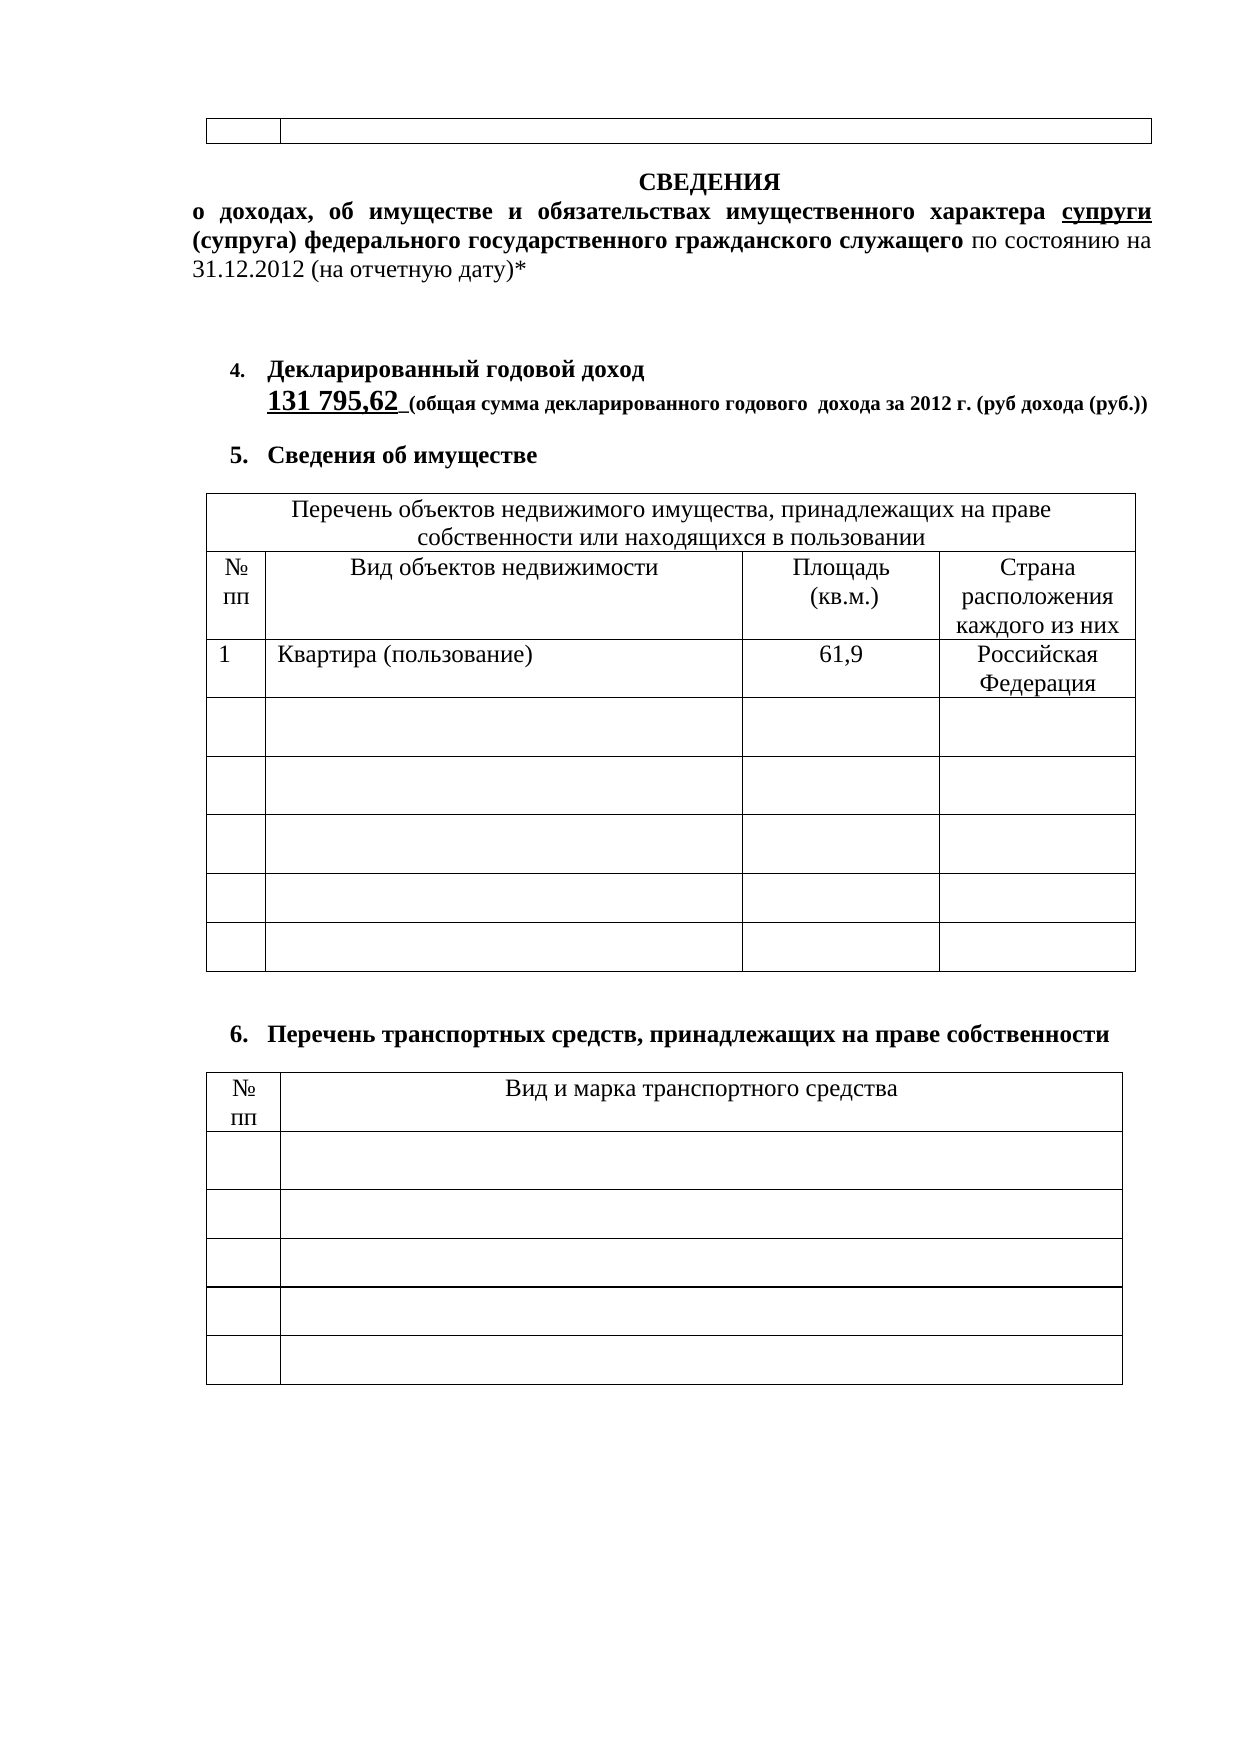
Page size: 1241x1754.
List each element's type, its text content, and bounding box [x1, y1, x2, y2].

table_cell [743, 698, 939, 756]
table_cell Квартира (пользование) [266, 640, 742, 697]
table_cell [281, 1132, 1122, 1189]
table_cell [940, 757, 1135, 814]
text о доходах, об имуществе и обязательствах имущественного характера супруги (супруга) федерального государственного гражданского служащего по состоянию на 31.12.2012 (на отчетную дату)* [192, 196, 1152, 282]
list Сведения об имуществе [229, 440, 1152, 469]
table_cell [207, 923, 265, 971]
table_cell [266, 757, 742, 814]
table_cell 61,9 [743, 640, 939, 697]
table_cell [743, 923, 939, 971]
table_cell [743, 815, 939, 873]
table_cell [281, 119, 1151, 143]
table_cell [207, 815, 265, 873]
table_cell Площадь (кв.м.) [743, 552, 939, 638]
table_header Вид и марка транспортного средства [281, 1073, 1122, 1131]
table_cell [743, 874, 939, 922]
table_cell [940, 698, 1135, 756]
table_cell [743, 757, 939, 814]
table_cell Вид объектов недвижимости [266, 552, 742, 638]
table_cell [266, 874, 742, 922]
text СВЕДЕНИЯ [192, 167, 1152, 196]
table_cell [281, 1190, 1122, 1238]
table_header № пп [207, 1073, 280, 1131]
table_cell [207, 1190, 280, 1238]
text 131 795,62_(общая сумма декларированного годового дохода за 2012 г. (руб дохода (руб.)) [192, 383, 1152, 416]
table_cell Российская Федерация [940, 640, 1135, 697]
list Декларированный годовой доход [229, 354, 1152, 383]
table_cell [266, 923, 742, 971]
table_cell [207, 1239, 280, 1286]
table_cell [207, 1132, 280, 1189]
table_cell [207, 757, 265, 814]
table_cell [281, 1288, 1122, 1335]
table_cell [940, 815, 1135, 873]
table_cell [207, 698, 265, 756]
table_cell № пп [207, 552, 265, 638]
table_cell [266, 815, 742, 873]
table_cell [207, 119, 280, 143]
table_cell [281, 1336, 1122, 1384]
table_cell [266, 698, 742, 756]
table_cell [940, 923, 1135, 971]
table_cell 1 [207, 640, 265, 697]
table_cell Страна расположения каждого из них [940, 552, 1135, 638]
table_cell [281, 1239, 1122, 1286]
table_header Перечень объектов недвижимого имущества, принадлежащих на праве собственности или находящихся в пользовании [207, 494, 1135, 551]
table_cell [207, 1288, 280, 1335]
table_cell [207, 874, 265, 922]
table_cell [207, 1336, 280, 1384]
list Перечень транспортных средств, принадлежащих на праве собственности [229, 1019, 1152, 1048]
table_cell [940, 874, 1135, 922]
